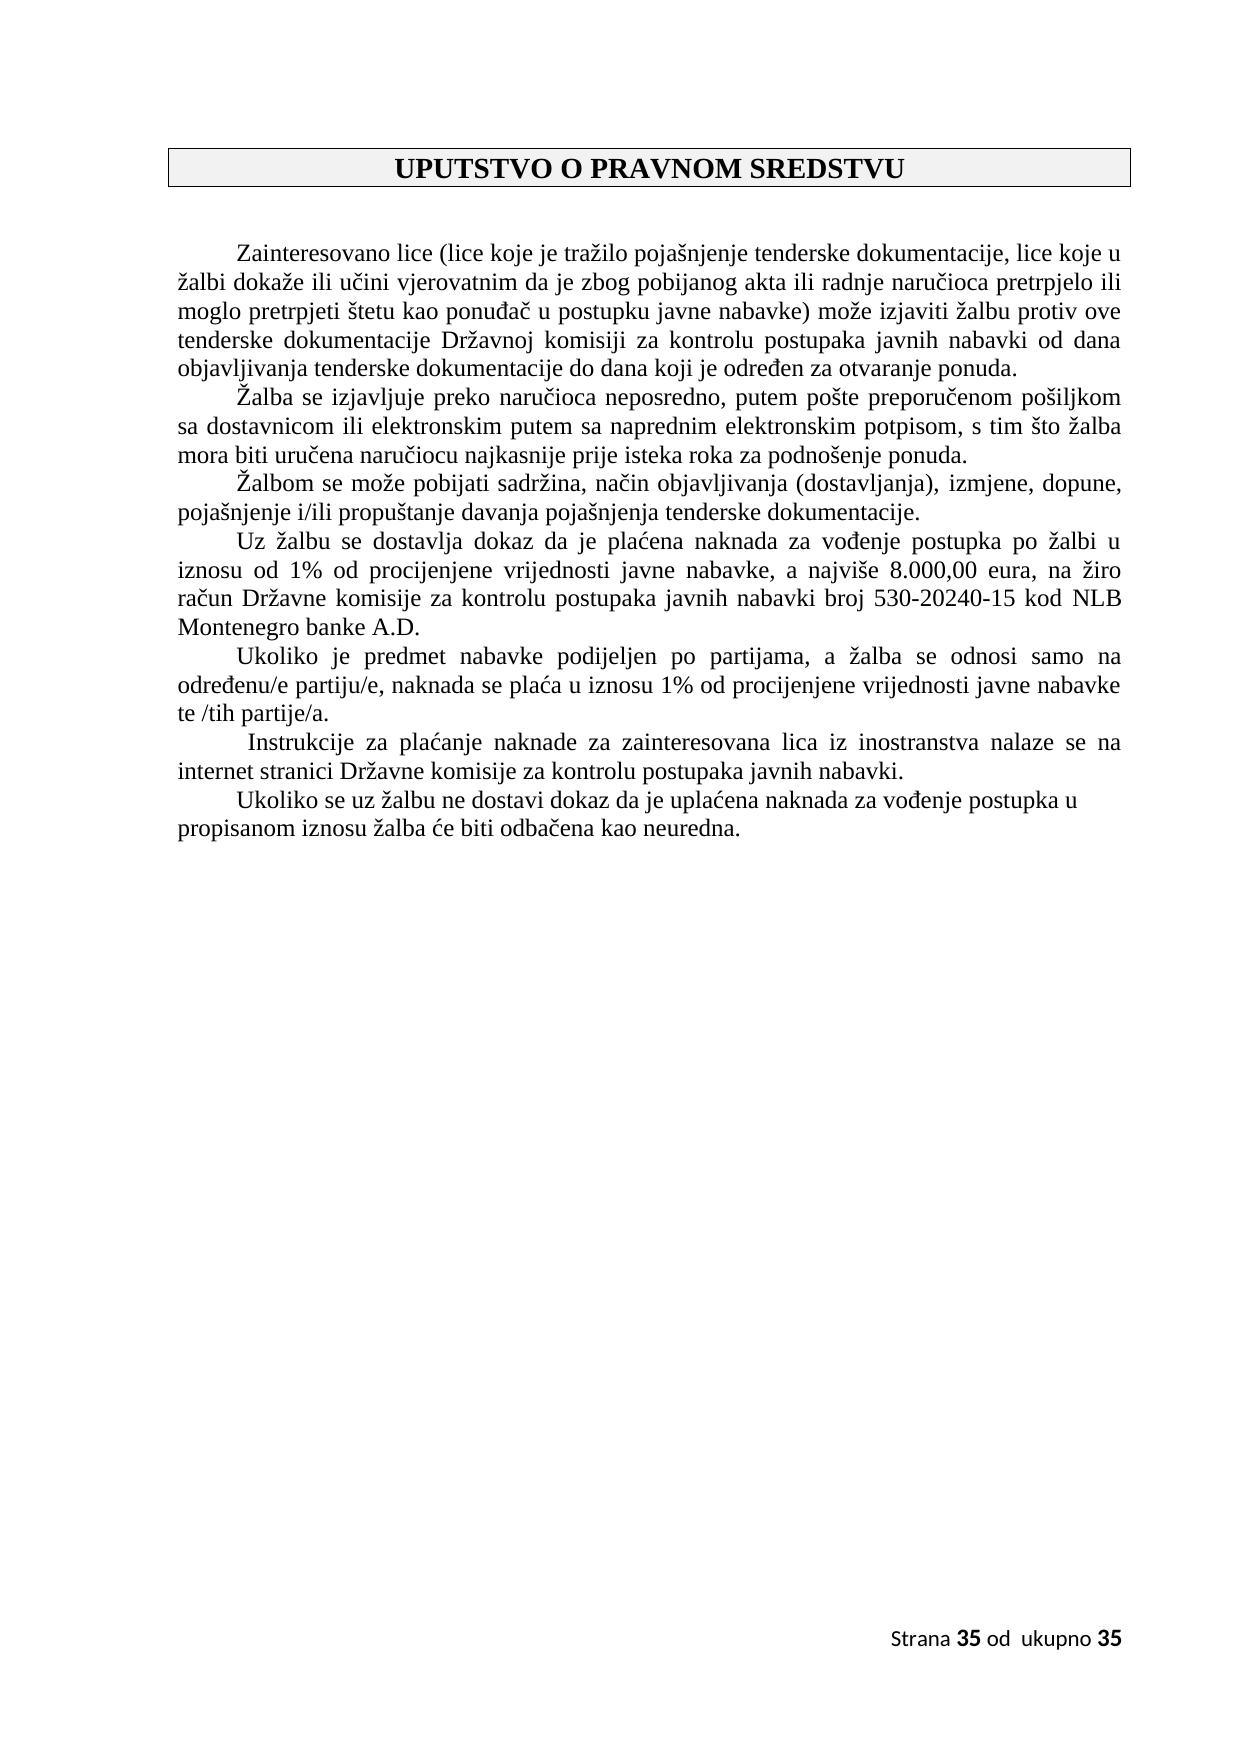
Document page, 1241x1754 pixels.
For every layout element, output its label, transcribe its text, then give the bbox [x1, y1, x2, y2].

text Žalba se izjavljuje preko naručioca neposredno, putem pošte preporučenom pošiljkom sa dostavnicom ili elektronskim putem sa naprednim elektronskim potpisom, s tim što žalba mora biti uručena naručiocu najkasnije prije isteka roka za podnošenje ponuda. [177, 382, 1122, 468]
text Instrukcije za plaćanje naknade za zainteresovana lica iz inostranstva nalaze se na internet stranici Državne komisije za kontrolu postupaka javnih nabavki. [177, 727, 1122, 785]
text Ukoliko se uz žalbu ne dostavi dokaz da je uplaćena naknada za vođenje postupka u propisanom iznosu žalba će biti odbačena kao neuredna. [177, 785, 1122, 842]
text Uz žalbu se dostavlja dokaz da je plaćena naknada za vođenje postupka po žalbi u iznosu od 1% od procijenjene vrijednosti javne nabavke, a najviše 8.000,00 eura, na žiro račun Državne komisije za kontrolu postupaka javnih nabavki broj 530-20240-15 kod NLB Montenegro banke A.D. [177, 526, 1122, 641]
text UPUTSTVO O PRAVNOM SREDSTVU [169, 149, 1130, 186]
text Žalbom se može pobijati sadržina, način objavljivanja (dostavljanja), izmjene, dopune, pojašnjenje i/ili propuštanje davanja pojašnjenja tenderske dokumentacije. [177, 468, 1122, 526]
text Ukoliko je predmet nabavke podijeljen po partijama, a žalba se odnosi samo na određenu/e partiju/e, naknada se plaća u iznosu 1% od procijenjene vrijednosti javne nabavke te /tih partije/a. [177, 641, 1122, 727]
text Zainteresovano lice (lice koje je tražilo pojašnjenje tenderske dokumentacije, lice koje u žalbi dokaže ili učini vjerovatnim da je zbog pobijanog akta ili radnje naručioca pretrpjelo ili moglo pretrpjeti štetu kao ponuđač u postupku javne nabavke) može izjaviti žalbu protiv ove tenderske dokumentacije Državnoj komisiji za kontrolu postupaka javnih nabavki od dana objavljivanja tenderske dokumentacije do dana koji je određen za otvaranje ponuda. [177, 238, 1122, 382]
